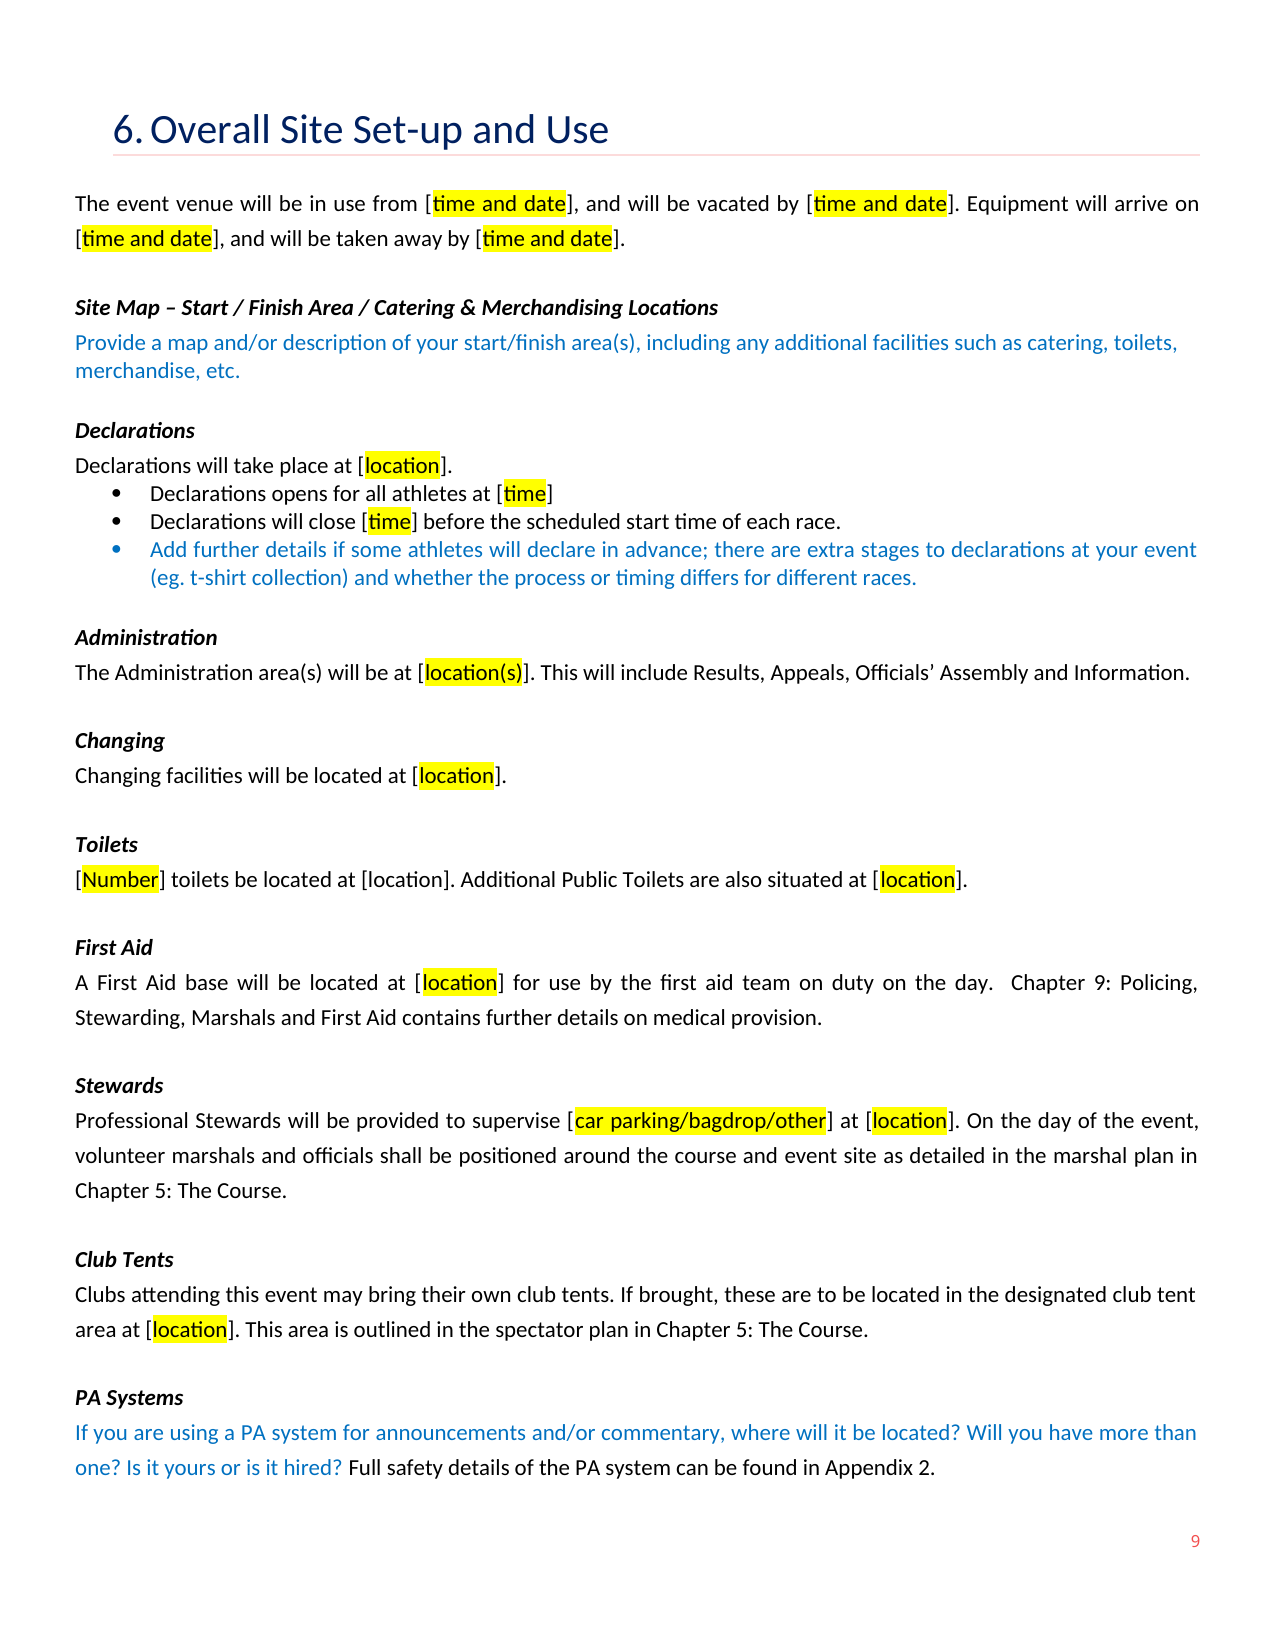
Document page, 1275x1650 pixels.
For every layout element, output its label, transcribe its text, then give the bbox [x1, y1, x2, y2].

text The Administration area(s) will be at [location(s)]. This will include Results, Appeals, Officials’ Assembly and Information. [522, 658, 1200, 686]
subtitle PA Systems [75, 1383, 1200, 1411]
text Declarations will take place at [location]. [440, 451, 1200, 479]
text If you are using a PA system for announcements and/or commentary, where will it be located? Will you have more than one? Is it yours or is it hired? Full safety details of the PA system can be found in Appendix 2. [75, 1418, 1200, 1481]
subtitle Stewards [75, 1072, 1200, 1100]
text A First Aid base will be located at [location] for use by the first aid team on duty on the day. Chapter 9: Policing, Stewarding, Marshals and First Aid contains further details on medical provision. [75, 968, 1200, 1031]
text Changing facilities will be located at [location]. [494, 762, 1200, 790]
text Declarations will take place at [location]. [75, 451, 365, 479]
subtitle Overall Site Set-up and Use [112, 103, 1200, 156]
text The event venue will be in use from [time and date], and will be vacated by [time and date]. Equipment will arrive on [time and date], and will be taken away by [time and date]. [75, 189, 1200, 252]
subtitle Changing [75, 727, 1200, 755]
subtitle First Aid [75, 933, 1200, 961]
text Provide a map and/or description of your start/finish area(s), including any additional facilities such as catering, toilets, merchandise, etc. [75, 328, 1200, 384]
subtitle Administration [75, 623, 1200, 651]
subtitle Site Map – Start / Finish Area / Catering & Merchandising Locations [75, 293, 1200, 321]
text Changing facilities will be located at [location]. [75, 762, 419, 790]
list Declarations will close [time] before the scheduled start time of each race. [112, 507, 368, 535]
subtitle Club Tents [75, 1245, 1200, 1273]
text Professional Stewards will be provided to supervise [car parking/bagdrop/other] at [location]. On the day of the event, volunteer marshals and officials shall be positioned around the course and event site as detailed in the marshal plan in Chapter 5: The Course. [75, 1107, 1200, 1205]
list Declarations will close [time] before the scheduled start time of each race. [411, 507, 1200, 535]
subtitle Toilets [75, 830, 1200, 858]
list Add further details if some athletes will declare in advance; there are extra stages to declarations at your event (eg. t-shirt collection) and whether the process or timing differs for different races. [112, 535, 1200, 591]
text Clubs attending this event may bring their own club tents. If brought, these are to be located in the designated club tent area at [location]. This area is outlined in the spectator plan in Chapter 5: The Course. [75, 1280, 1200, 1343]
subtitle Declarations [75, 416, 1200, 444]
list Declarations opens for all athletes at [time] [546, 479, 1200, 507]
text The Administration area(s) will be at [location(s)]. This will include Results, Appeals, Officials’ Assembly and Information. [75, 658, 425, 686]
list Declarations opens for all athletes at [time] [112, 479, 504, 507]
text [Number] toilets be located at [location]. Additional Public Toilets are also situated at [location]. [955, 865, 1200, 893]
text [Number] toilets be located at [location]. Additional Public Toilets are also situated at [location]. [159, 865, 880, 893]
